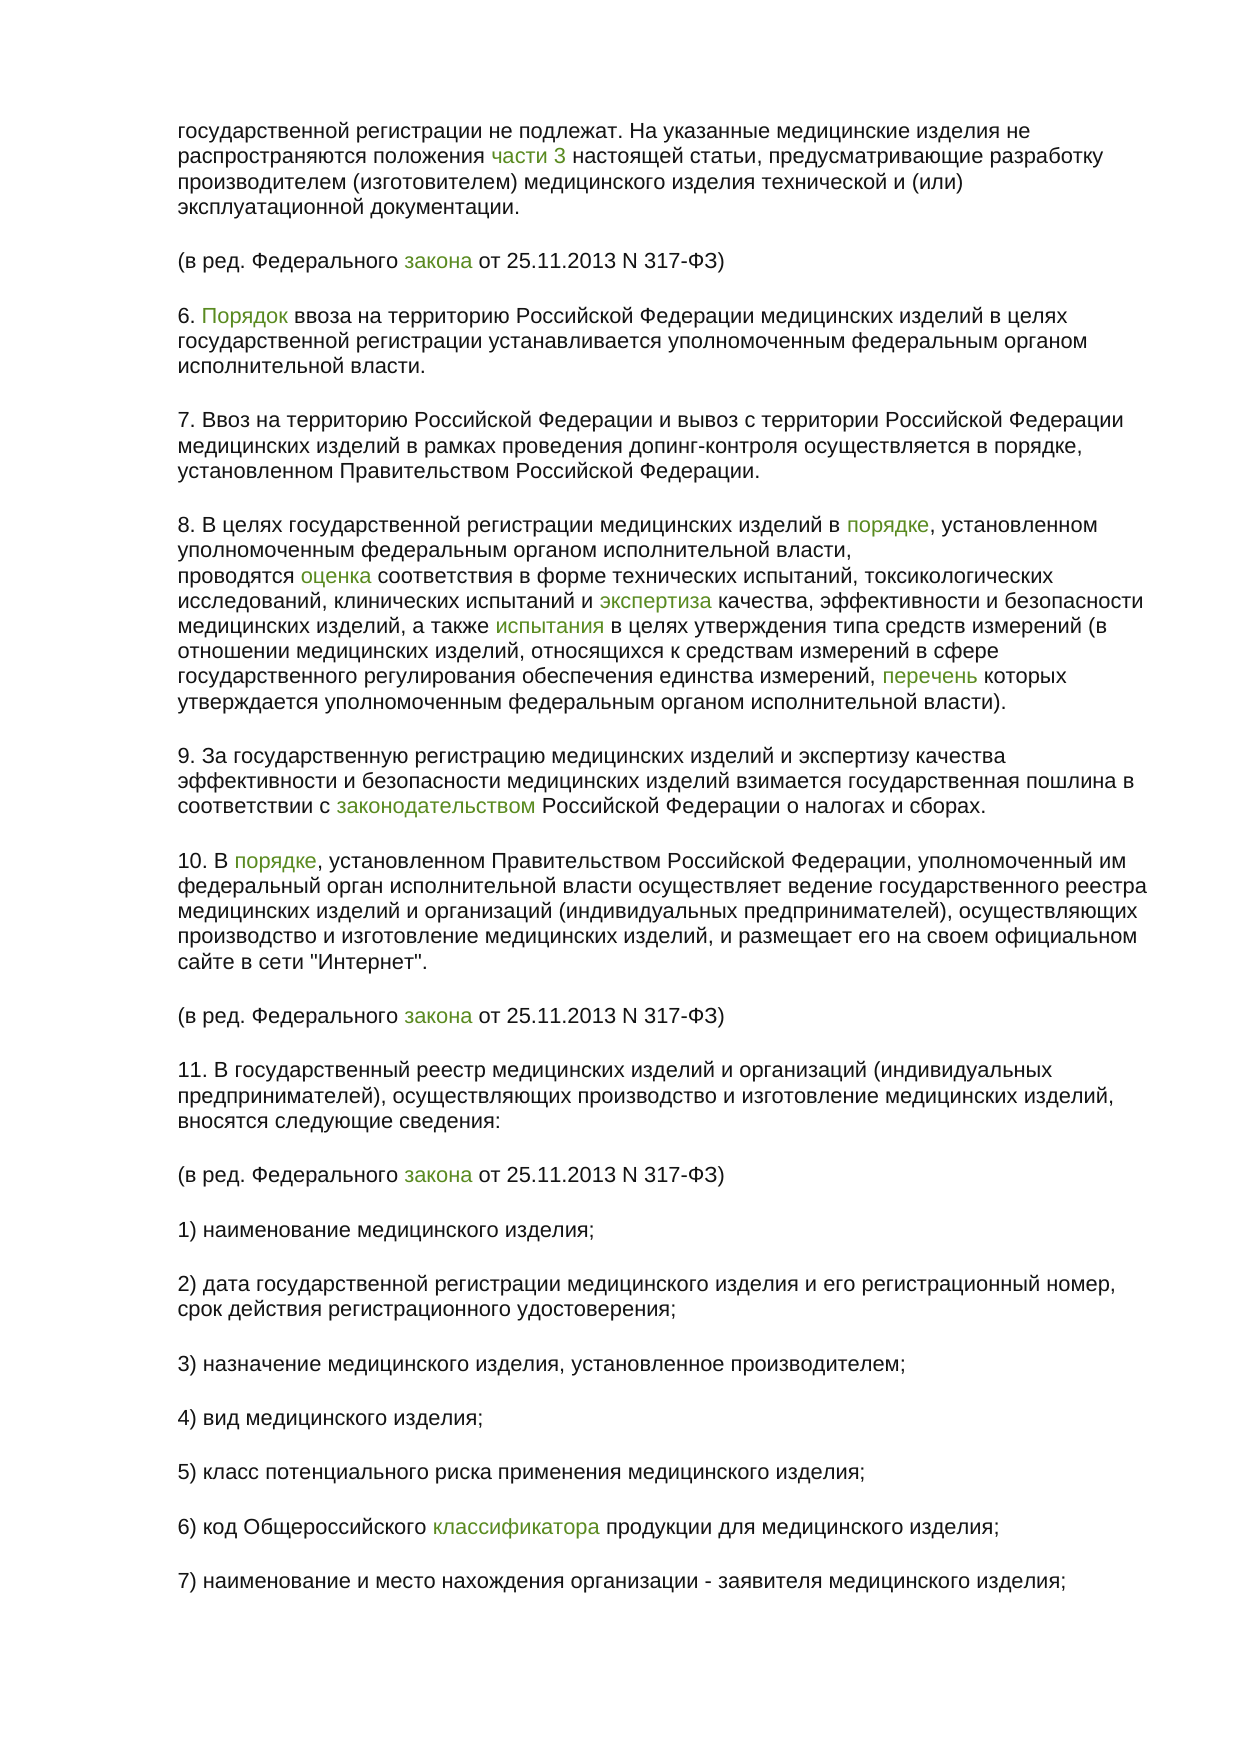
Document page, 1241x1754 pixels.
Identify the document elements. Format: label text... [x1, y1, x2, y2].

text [177, 118, 1152, 219]
text (в ред. Федерального закона от 25.11.2013 N 317-ФЗ) [177, 248, 1152, 273]
text 11. В государственный реестр медицинских изделий и организаций (индивидуальных предпринимателей), осуществляющих производство и изготовление медицинских изделий, вносятся следующие сведения: [177, 1057, 1152, 1133]
text 3) назначение медицинского изделия, установленное производителем; [177, 1350, 1152, 1376]
text 9. За государственную регистрацию медицинских изделий и экспертизу качества эффективности и безопасности медицинских изделий взимается государственная пошлина в соответствии с законодательством Российской Федерации о налогах и сборах. [177, 743, 1152, 818]
text 6. Порядок ввоза на территорию Российской Федерации медицинских изделий в целях государственной регистрации устанавливается уполномоченным федеральным органом исполнительной власти. [177, 302, 1152, 378]
text 1) наименование медицинского изделия; [177, 1216, 1152, 1242]
text 10. В порядке, установленном Правительством Российской Федерации, уполномоченный им федеральный орган исполнительной власти осуществляет ведение государственного реестра медицинских изделий и организаций (индивидуальных предпринимателей), осуществляющих производство и изготовление медицинских изделий, и размещает его на своем официальном сайте в сети "Интернет". [177, 848, 1152, 974]
text 7. Ввоз на территорию Российской Федерации и вывоз с территории Российской Федерации медицинских изделий в рамках проведения допинг-контроля осуществляется в порядке, установленном Правительством Российской Федерации. [177, 407, 1152, 483]
text (в ред. Федерального закона от 25.11.2013 N 317-ФЗ) [177, 1162, 1152, 1187]
text 6) код Общероссийского классификатора продукции для медицинского изделия; [177, 1513, 1152, 1539]
text 4) вид медицинского изделия; [177, 1405, 1152, 1430]
text 2) дата государственной регистрации медицинского изделия и его регистрационный номер, срок действия регистрационного удостоверения; [177, 1271, 1152, 1321]
text (в ред. Федерального закона от 25.11.2013 N 317-ФЗ) [177, 1003, 1152, 1028]
text 7) наименование и место нахождения организации - заявителя медицинского изделия; [177, 1568, 1152, 1593]
text 8. В целях государственной регистрации медицинских изделий в порядке, установленном уполномоченным федеральным органом исполнительной власти, проводятся оценка соответствия в форме технических испытаний, токсикологических исследований, клинических испытаний и экспертиза качества, эффективности и безопасности медицинских изделий, а также испытания в целях утверждения типа средств измерений (в отношении медицинских изделий, относящихся к средствам измерений в сфере государственного регулирования обеспечения единства измерений, перечень которых утверждается уполномоченным федеральным органом исполнительной власти). [177, 512, 1152, 714]
text 5) класс потенциального риска применения медицинского изделия; [177, 1459, 1152, 1484]
